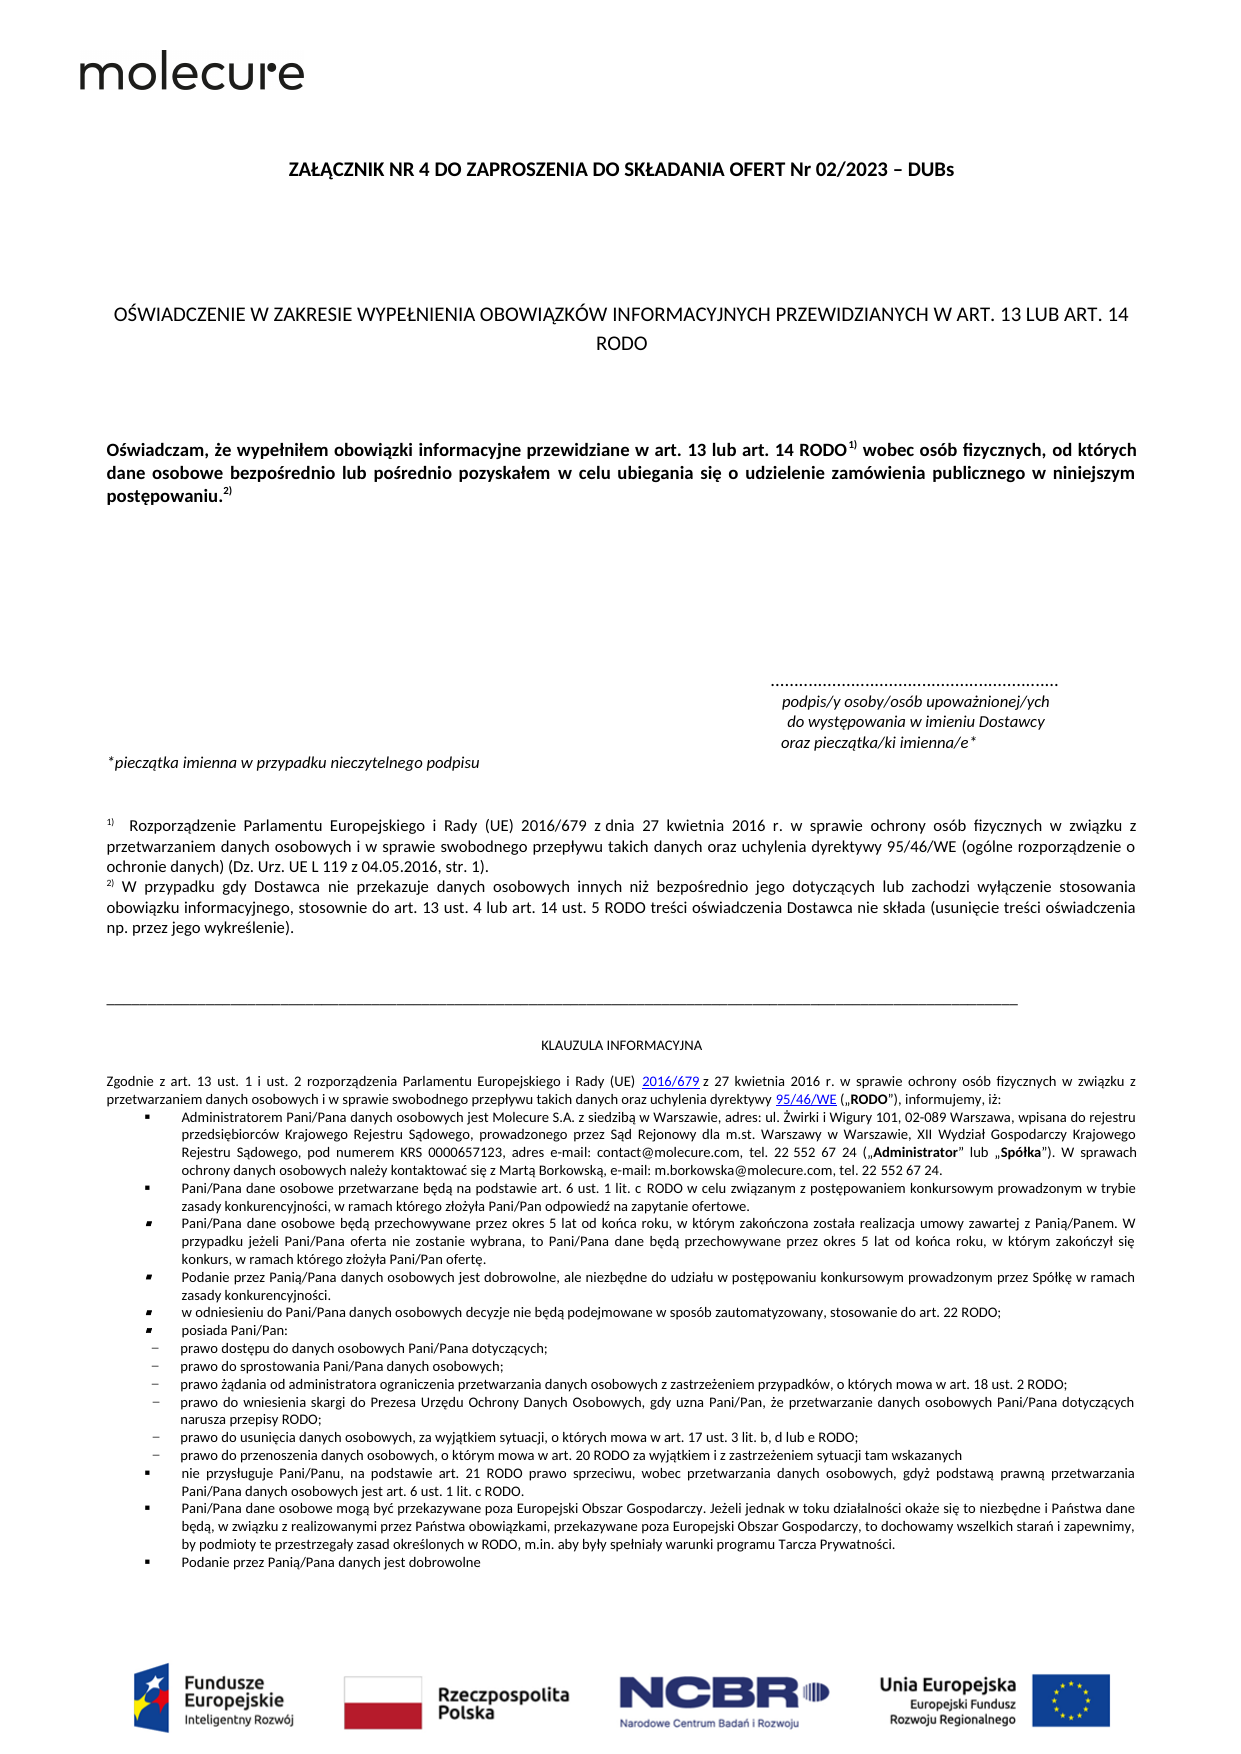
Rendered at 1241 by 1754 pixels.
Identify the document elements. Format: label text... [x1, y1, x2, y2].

text ZAŁĄCZNIK NR 4 DO ZAPROSZENIA DO SKŁADANIA OFERT Nr 02/2023 – DUBs [106, 157, 1137, 182]
text 2) W przypadku gdy Dostawca nie przekazuje danych osobowych innych niż bezpośrednio jego dotyczących lub zachodzi wyłączenie stosowania obowiązku informacyjnego, stosownie do art. 13 ust. 4 lub art. 14 ust. 5 RODO treści oświadczenia Dostawca nie składa (usunięcie treści oświadczenia np. przez jego wykreślenie). [106, 877, 1137, 938]
list prawo do sprostowania Pani/Pana danych osobowych; [151, 1357, 1137, 1375]
list Pani/Pana dane osobowe mogą być przekazywane poza Europejski Obszar Gospodarczy. Jeżeli jednak w toku działalności okaże się to niezbędne i Państwa dane będą, w związku z realizowanymi przez Państwa obowiązkami, przekazywane poza Europejski Obszar Gospodarczy, to dochowamy wszelkich starań i zapewnimy, by podmioty te przestrzegały zasad określonych w RODO, m.in. aby były spełniały warunki programu Tarcza Prywatności. [144, 1500, 1137, 1553]
text 1) Rozporządzenie Parlamentu Europejskiego i Rady (UE) 2016/679 z dnia 27 kwietnia 2016 r. w sprawie ochrony osób fizycznych w związku z przetwarzaniem danych osobowych i w sprawie swobodnego przepływu takich danych oraz uchylenia dyrektywy 95/46/WE (ogólne rozporządzenie o ochronie danych) (Dz. Urz. UE L 119 z 04.05.2016, str. 1). [106, 816, 1137, 877]
picture [80, 50, 304, 90]
text oraz pieczątka/ki imienna/e* [621, 732, 1137, 752]
list nie przysługuje Pani/Panu, na podstawie art. 21 RODO prawo sprzeciwu, wobec przetwarzania danych osobowych, gdyż podstawą prawną przetwarzania Pani/Pana danych osobowych jest art. 6 ust. 1 lit. c RODO. [144, 1464, 1137, 1500]
list Pani/Pana dane osobowe będą przechowywane przez okres 5 lat od końca roku, w którym zakończona została realizacja umowy zawartej z Panią/Panem. W przypadku jeżeli Pani/Pana oferta nie zostanie wybrana, to Pani/Pana dane będą przechowywane przez okres 5 lat od końca roku, w którym zakończył się konkurs, w ramach którego złożyła Pani/Pan ofertę. [144, 1215, 1137, 1268]
list Pani/Pana dane osobowe przetwarzane będą na podstawie art. 6 ust. 1 lit. c RODO w celu związanym z postępowaniem konkursowym prowadzonym w trybie zasady konkurencyjności, w ramach którego złożyła Pani/Pan odpowiedź na zapytanie ofertowe. [144, 1179, 1137, 1215]
text do występowania w imieniu Dostawcy [659, 712, 1137, 732]
list Podanie przez Panią/Pana danych jest dobrowolne [144, 1553, 1137, 1571]
list prawo do usunięcia danych osobowych, za wyjątkiem sytuacji, o których mowa w art. 17 ust. 3 lit. b, d lub e RODO; [151, 1428, 1137, 1446]
list prawo żądania od administratora ograniczenia przetwarzania danych osobowych z zastrzeżeniem przypadków, o których mowa w art. 18 ust. 2 RODO; [151, 1375, 1137, 1393]
text *pieczątka imienna w przypadku nieczytelnego podpisu [106, 752, 1137, 772]
list prawo do wniesienia skargi do Prezesa Urzędu Ochrony Danych Osobowych, gdy uzna Pani/Pan, że przetwarzanie danych osobowych Pani/Pana dotyczących narusza przepisy RODO; [151, 1393, 1137, 1428]
text ............................................................. [696, 668, 1137, 691]
text ______________________________________________________________________________________________________________ [106, 987, 1137, 1007]
list posiada Pani/Pan: [144, 1322, 1137, 1339]
list prawo do przenoszenia danych osobowych, o którym mowa w art. 20 RODO za wyjątkiem i z zastrzeżeniem sytuacji tam wskazanych [151, 1446, 1137, 1464]
text Oświadczam, że wypełniłem obowiązki informacyjne przewidziane w art. 13 lub art. 14 RODO1) wobec osób fizycznych, od których dane osobowe bezpośrednio lub pośrednio pozyskałem w celu ubiegania się o udzielenie zamówienia publicznego w niniejszym postępowaniu.2) [106, 438, 1137, 507]
text podpis/y osoby/osób upoważnionej/ych [659, 691, 1137, 712]
list Administratorem Pani/Pana danych osobowych jest Molecure S.A. z siedzibą w Warszawie, adres: ul. Żwirki i Wigury 101, 02-089 Warszawa, wpisana do rejestru przedsiębiorców Krajowego Rejestru Sądowego, prowadzonego przez Sąd Rejonowy dla m.st. Warszawy w Warszawie, XII Wydział Gospodarczy Krajowego Rejestru Sądowego, pod numerem KRS 0000657123, adres e-mail: contact@molecure.com, tel. 22 552 67 24 („Administrator” lub „Spółka”). W sprawach ochrony danych osobowych należy kontaktować się z Martą Borkowską, e-mail: m.borkowska@molecure.com, tel. 22 552 67 24. [144, 1108, 1137, 1179]
list Podanie przez Panią/Pana danych osobowych jest dobrowolne, ale niezbędne do udziału w postępowaniu konkursowym prowadzonym przez Spółkę w ramach zasady konkurencyjności. [144, 1268, 1137, 1304]
list w odniesieniu do Pani/Pana danych osobowych decyzje nie będą podejmowane w sposób zautomatyzowany, stosowanie do art. 22 RODO; [144, 1304, 1137, 1322]
text Zgodnie z art. 13 ust. 1 i ust. 2 rozporządzenia Parlamentu Europejskiego i Rady (UE) 2016/679 z 27 kwietnia 2016 r. w sprawie ochrony osób fizycznych w związku z przetwarzaniem danych osobowych i w sprawie swobodnego przepływu takich danych oraz uchylenia dyrektywy 95/46/WE („RODO”), informujemy, iż: [106, 1072, 1137, 1108]
picture [117, 1651, 1127, 1754]
text KLAUZULA INFORMACYJNA [106, 1037, 1137, 1054]
text OŚWIADCZENIE W ZAKRESIE WYPEŁNIENIA OBOWIĄZKÓW INFORMACYJNYCH PRZEWIDZIANYCH W ART. 13 LUB ART. 14 RODO [106, 301, 1137, 355]
list prawo dostępu do danych osobowych Pani/Pana dotyczących; [151, 1339, 1137, 1357]
